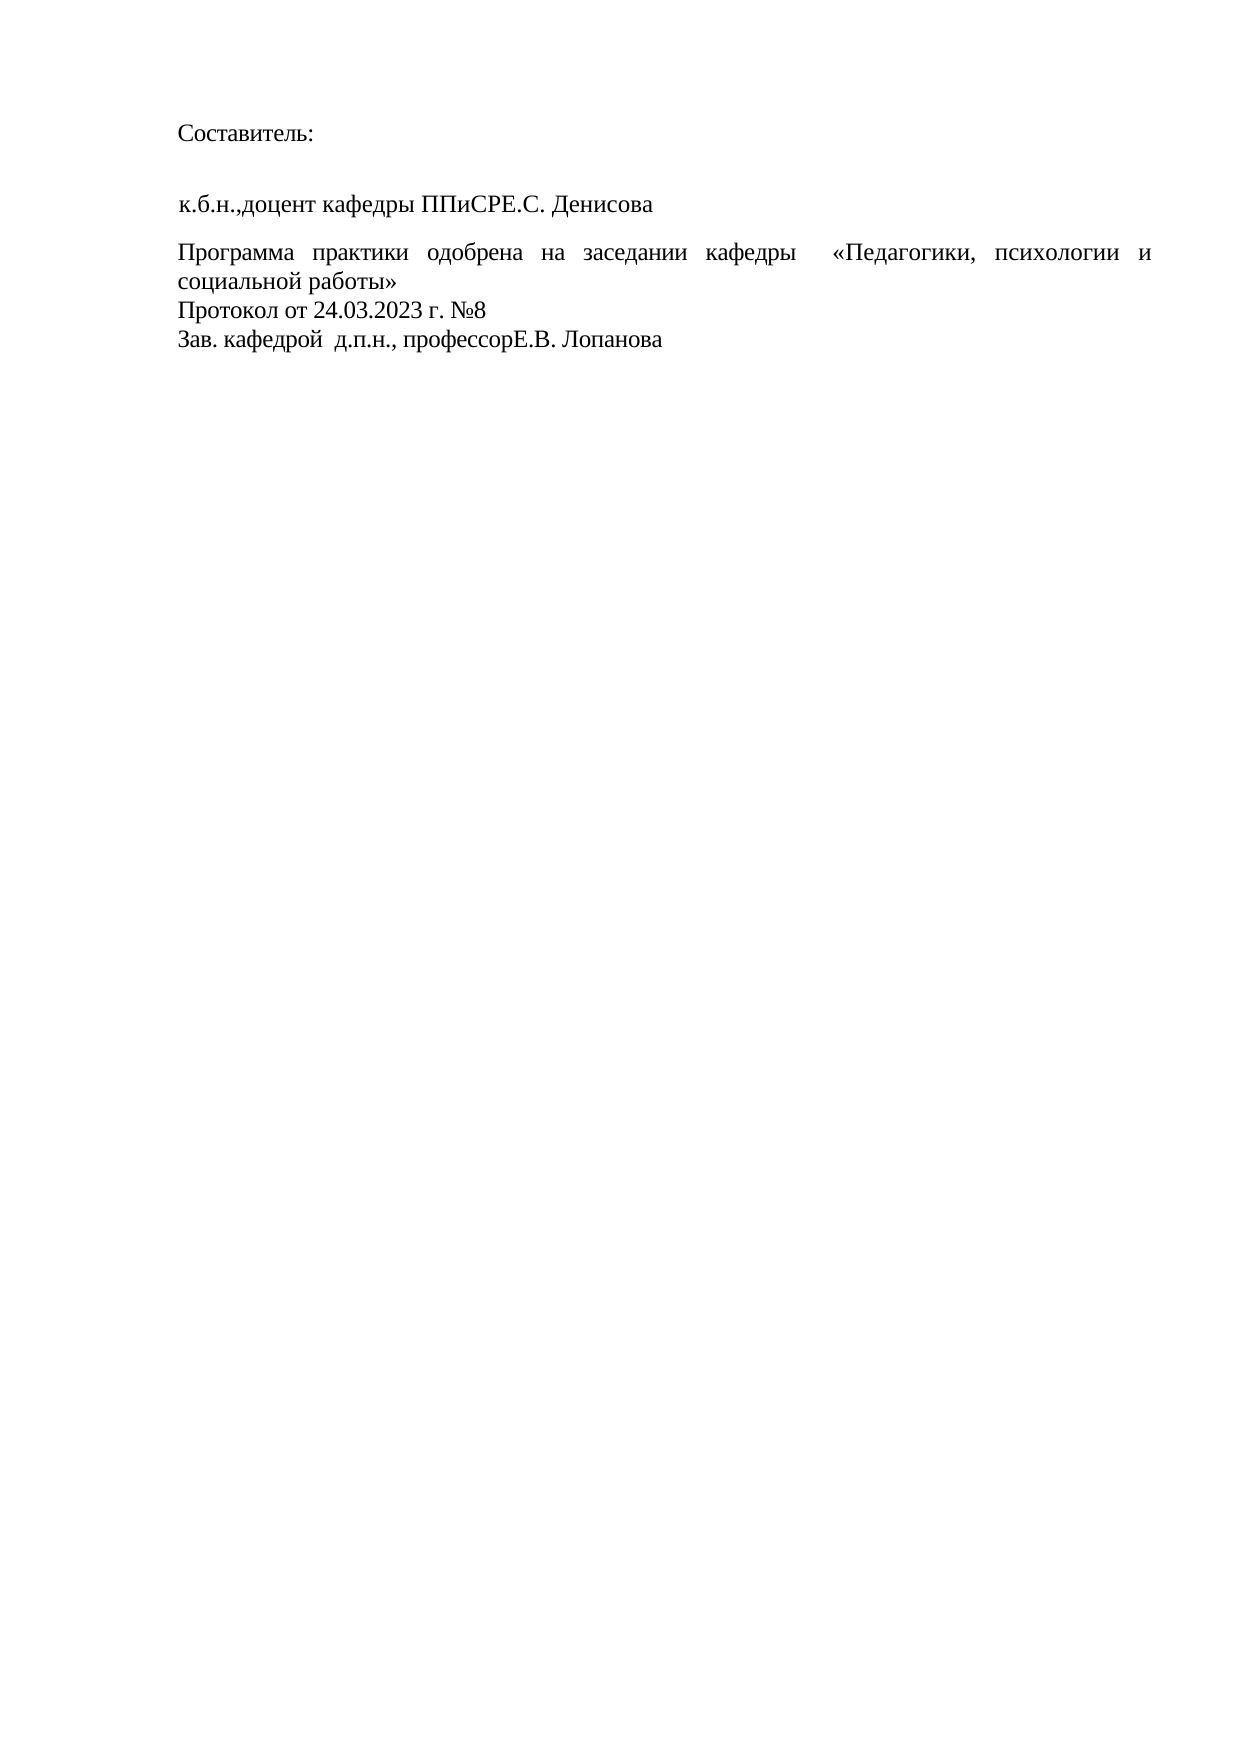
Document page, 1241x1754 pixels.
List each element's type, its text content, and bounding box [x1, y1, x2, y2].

text Протокол от 24.03.2023 г. №8 [177, 295, 1152, 324]
text Зав. кафедрой д.п.н., профессорЕ.В. Лопанова [177, 324, 1152, 352]
text к.б.н.,доцент кафедры ППиСРЕ.С. Денисова [179, 194, 1150, 217]
text Составитель: [177, 118, 1152, 147]
text Программа практики одобрена на заседании кафедры «Педагогики, психологии и социальной работы» [177, 237, 1152, 295]
